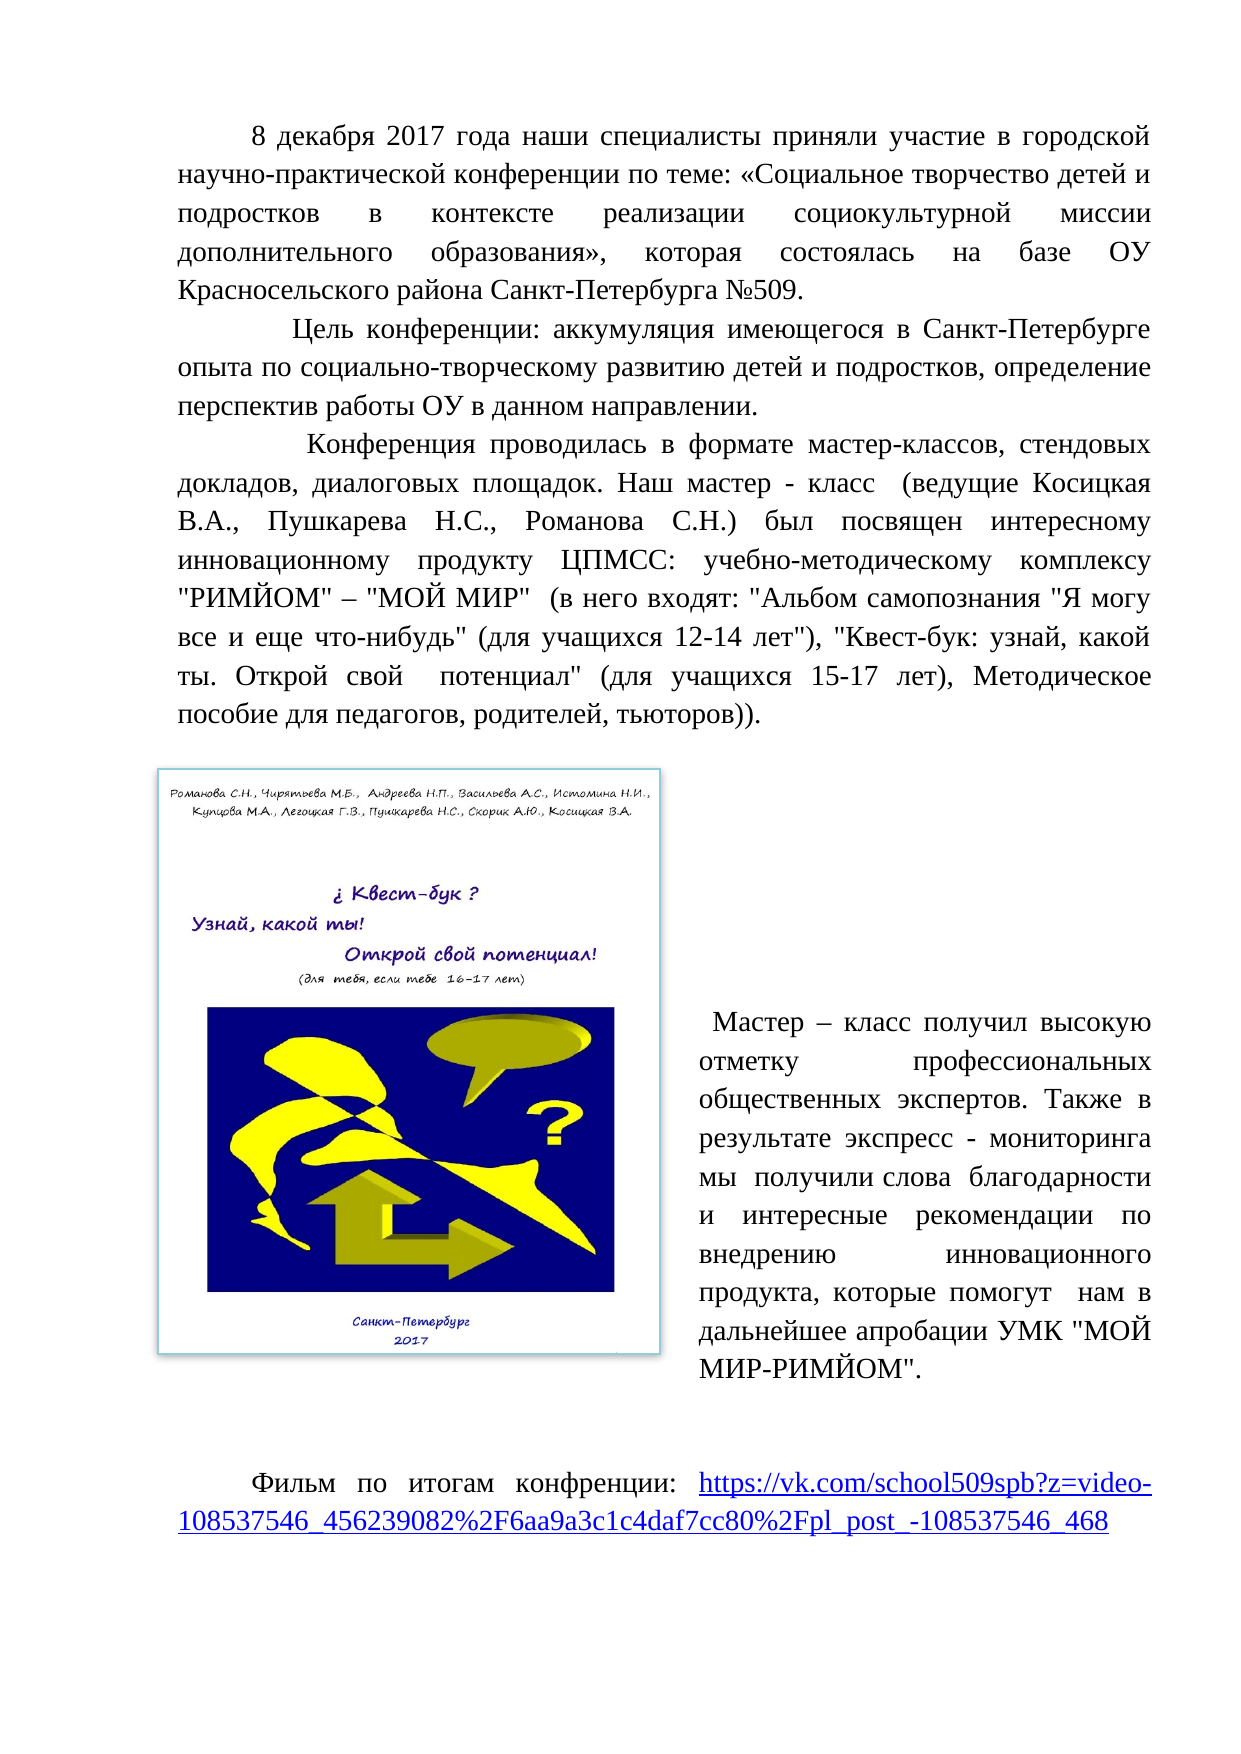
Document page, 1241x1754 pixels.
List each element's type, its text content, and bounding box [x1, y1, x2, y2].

picture [159, 770, 659, 1353]
text Мастер – класс получил высокую отметку профессиональных общественных экспертов. Также в результате экспресс - мониторинга мы получили слова благодарности и интересные рекомендации по внедрению инновационного продукта, которые помогут нам в дальнейшее апробации УМК "МОЙ МИР-РИМЙОМ". [166, 1004, 1152, 1385]
text 8 декабря 2017 года наши специалисты приняли участие в городской научно-практической конференции по теме: «Социальное творчество детей и подростков в контексте реализации социокультурной миссии дополнительного образования», которая состоялась на базе ОУ Красносельского района Санкт-Петербурга №509. [177, 118, 1152, 306]
text Цель конференции: аккумуляция имеющегося в Санкт-Петербурге опыта по социально-творческому развитию детей и подростков, определение перспектив работы ОУ в данном направлении. [166, 311, 1152, 421]
text Фильм по итогам конфренции: https://vk.com/school509spb?z=video-108537546_456239082%2F6aa9a3c1c4daf7cc80%2Fpl_post_-108537546_468 [177, 1465, 1152, 1537]
text Конференция проводилась в формате мастер-классов, стендовых докладов, диалоговых площадок. Наш мастер - класс (ведущие Косицкая В.А., Пушкарева Н.С., Романова С.Н.) был посвящен интересному инновационному продукту ЦПМСС: учебно-методическому комплексу "РИМЙОМ" – "МОЙ МИР" (в него входят: "Альбом самопознания "Я могу все и еще что-нибудь" (для учащихся 12-14 лет"), "Квест-бук: узнай, какой ты. Открой свой потенциал" (для учащихся 15-17 лет), Методическое пособие для педагогов, родителей, тьюторов)). [166, 426, 1152, 730]
